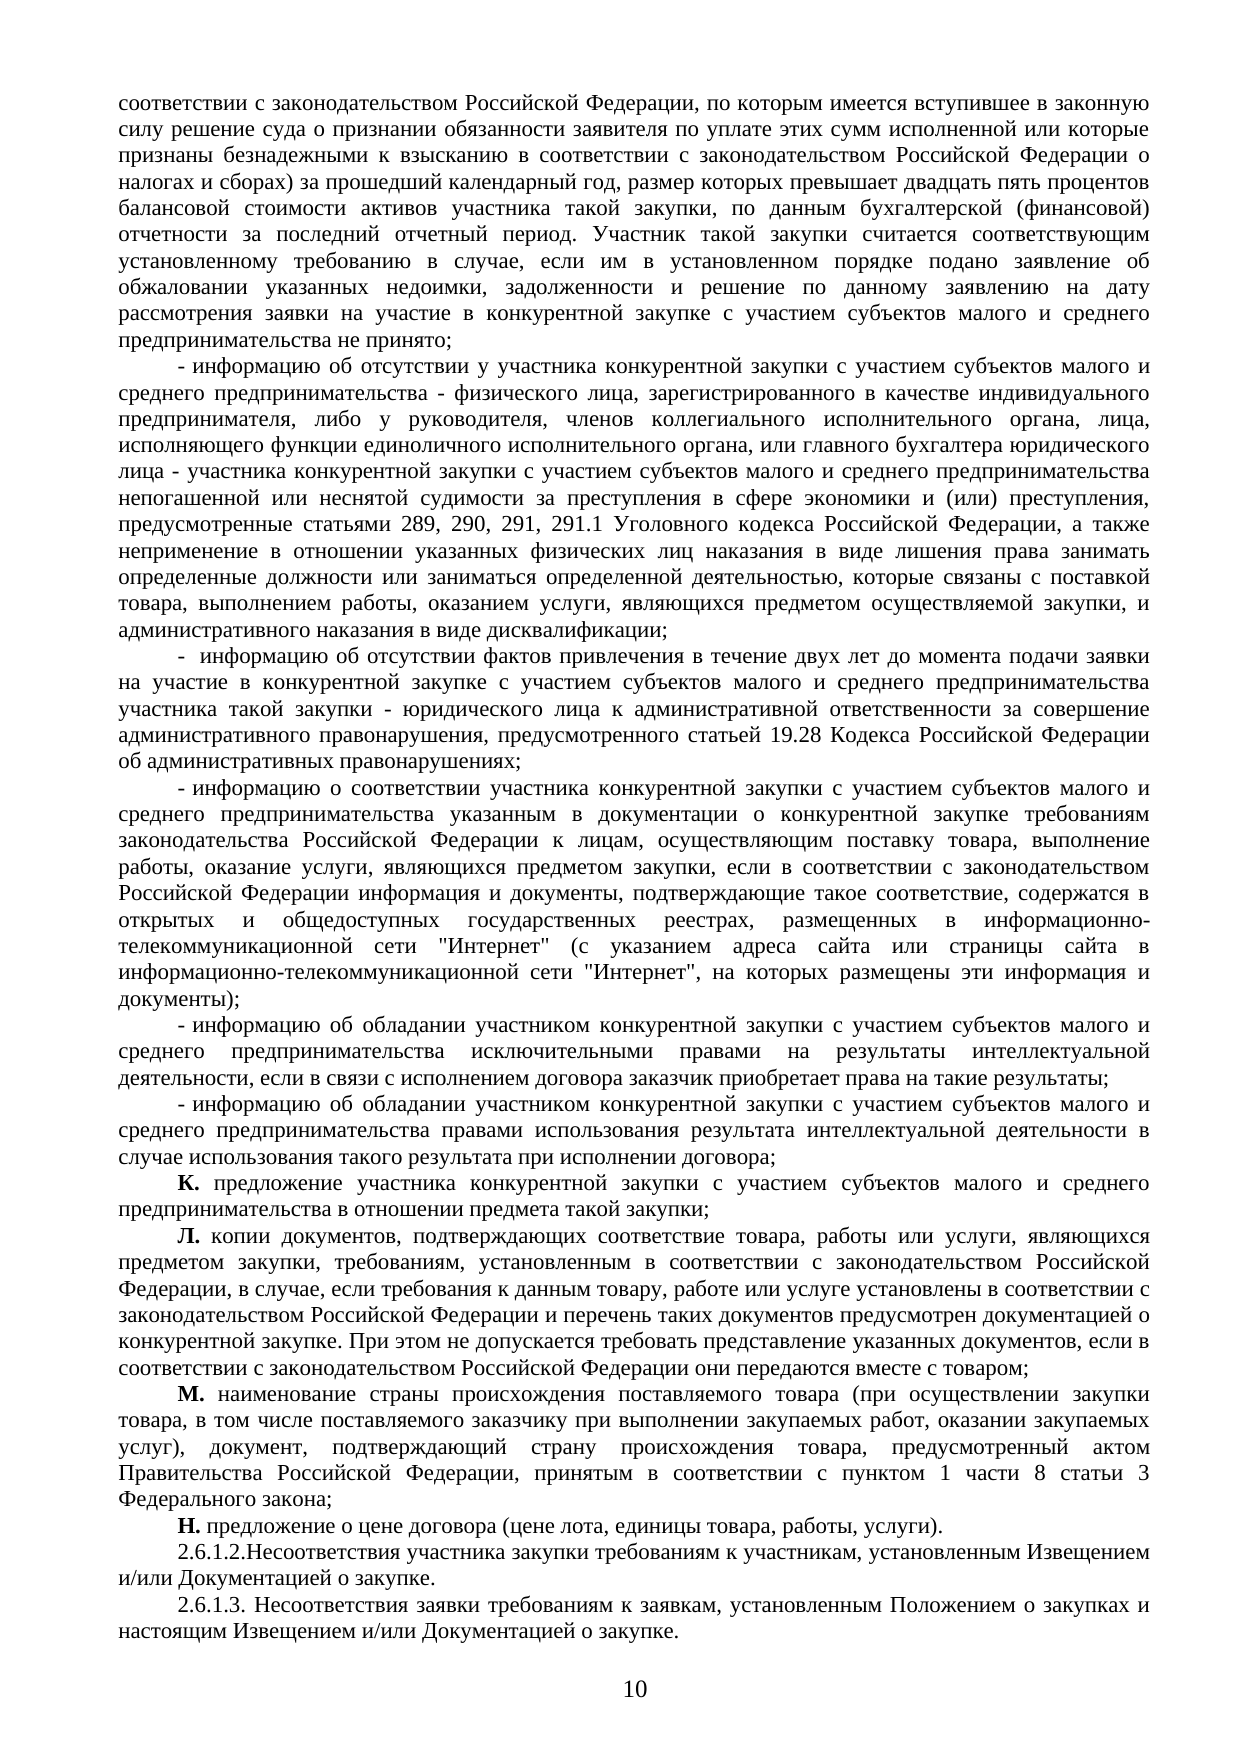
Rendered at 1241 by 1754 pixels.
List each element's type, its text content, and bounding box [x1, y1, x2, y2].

list Л. копии документов, подтверждающих соответствие товара, работы или услуги, являющихся предметом закупки, требованиям, установленным в соответствии с законодательством Российской Федерации, в случае, если требования к данным товару, работе или услуге установлены в соответствии с законодательством Российской Федерации и перечень таких документов предусмотрен документацией о конкурентной закупке. При этом не допускается требовать представление указанных документов, если в соответствии с законодательством Российской Федерации они передаются вместе с товаром; [118, 1222, 1152, 1380]
text 2.6.1.2.Несоответствия участника закупки требованиям к участникам, установленным Извещением и/или Документацией о закупке. [118, 1538, 1152, 1591]
text 2.6.1.3. Несоответствия заявки требованиям к заявкам, установленным Положением о закупках и настоящим Извещением и/или Документацией о закупке. [118, 1591, 1152, 1643]
list информацию об обладании участником конкурентной закупки с участием субъектов малого и среднего предпринимательства правами использования результата интеллектуальной деятельности в случае использования такого результата при исполнении договора; [118, 1090, 1152, 1169]
list информацию об отсутствии у участника конкурентной закупки с участием субъектов малого и среднего предпринимательства - физического лица, зарегистрированного в качестве индивидуального предпринимателя, либо у руководителя, членов коллегиального исполнительного органа, лица, исполняющего функции единоличного исполнительного органа, или главного бухгалтера юридического лица - участника конкурентной закупки с участием субъектов малого и среднего предпринимательства непогашенной или неснятой судимости за преступления в сфере экономики и (или) преступления, предусмотренные статьями 289, 290, 291, 291.1 Уголовного кодекса Российской Федерации, а также неприменение в отношении указанных физических лиц наказания в виде лишения права занимать определенные должности или заниматься определенной деятельностью, которые связаны с поставкой товара, выполнением работы, оказанием услуги, являющихся предметом осуществляемой закупки, и административного наказания в виде дисквалификации; [118, 352, 1152, 642]
list Н. предложение о цене договора (цене лота, единицы товара, работы, услуги). [118, 1512, 1152, 1538]
list информацию об отсутствии фактов привлечения в течение двух лет до момента подачи заявки на участие в конкурентной закупке с участием субъектов малого и среднего предпринимательства участника такой закупки - юридического лица к административной ответственности за совершение административного правонарушения, предусмотренного статьей 19.28 Кодекса Российской Федерации об административных правонарушениях; [118, 642, 1152, 774]
list К. предложение участника конкурентной закупки с участием субъектов малого и среднего предпринимательства в отношении предмета такой закупки; [118, 1169, 1152, 1222]
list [118, 89, 1152, 352]
list информацию о соответствии участника конкурентной закупки с участием субъектов малого и среднего предпринимательства указанным в документации о конкурентной закупке требованиям законодательства Российской Федерации к лицам, осуществляющим поставку товара, выполнение работы, оказание услуги, являющихся предметом закупки, если в соответствии с законодательством Российской Федерации информация и документы, подтверждающие такое соответствие, содержатся в открытых и общедоступных государственных реестрах, размещенных в информационно-телекоммуникационной сети "Интернет" (с указанием адреса сайта или страницы сайта в информационно-телекоммуникационной сети "Интернет", на которых размещены эти информация и документы); [118, 774, 1152, 1011]
list информацию об обладании участником конкурентной закупки с участием субъектов малого и среднего предпринимательства исключительными правами на результаты интеллектуальной деятельности, если в связи с исполнением договора заказчик приобретает права на такие результаты; [118, 1011, 1152, 1090]
list М. наименование страны происхождения поставляемого товара (при осуществлении закупки товара, в том числе поставляемого заказчику при выполнении закупаемых работ, оказании закупаемых услуг), документ, подтверждающий страну происхождения товара, предусмотренный актом Правительства Российской Федерации, принятым в соответствии с пунктом 1 части 8 статьи 3 Федерального закона; [118, 1380, 1152, 1512]
